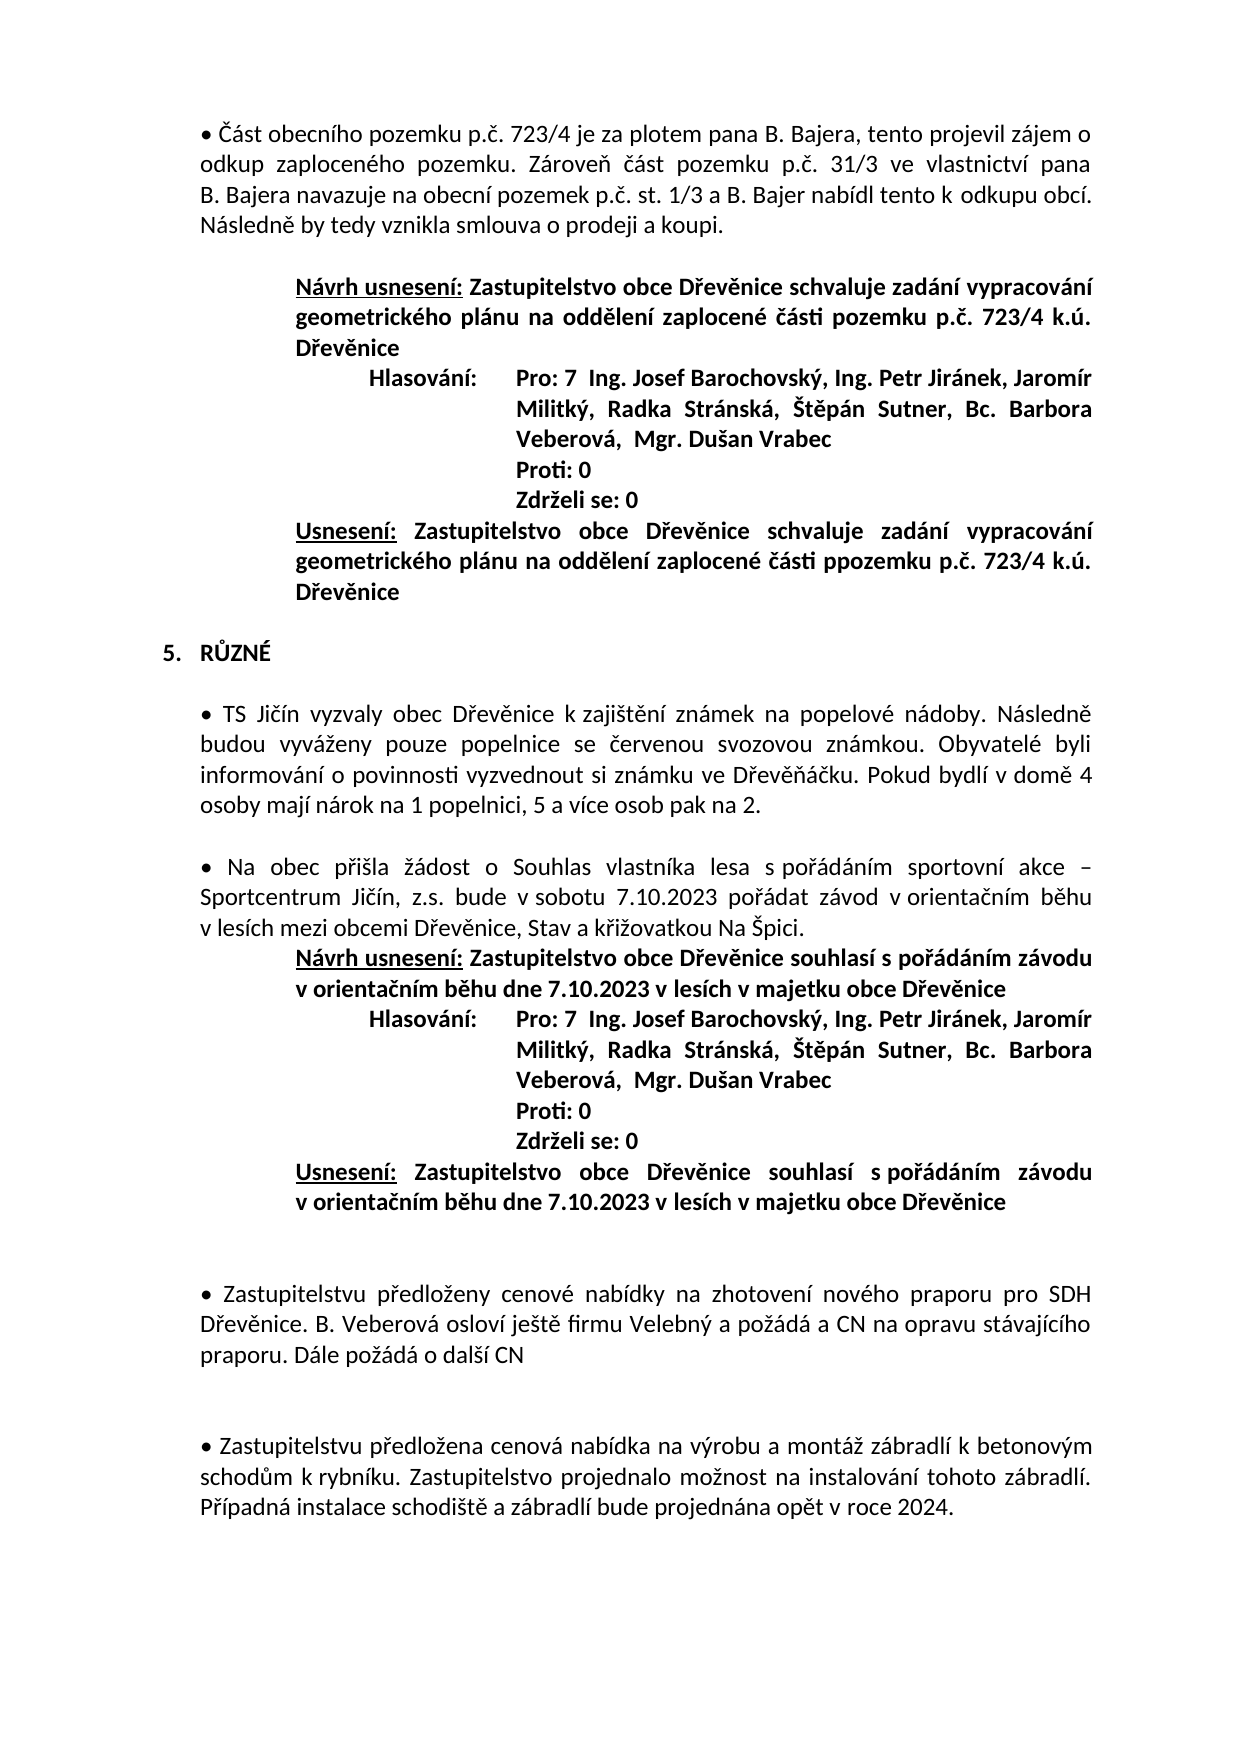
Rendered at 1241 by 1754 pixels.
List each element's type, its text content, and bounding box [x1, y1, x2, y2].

text Proti: 0 [442, 1095, 1092, 1125]
text Zdrželi se: 0 [442, 1125, 1092, 1156]
text Návrh usnesení: Zastupitelstvo obce Dřevěnice souhlasí s pořádáním závodu v orientačním běhu dne 7.10.2023 v lesích v majetku obce Dřevěnice [295, 942, 1092, 1003]
text Návrh usnesení: Zastupitelstvo obce Dřevěnice schvaluje zadání vypracování geometrického plánu na oddělení zaplocené části pozemku p.č. 723/4 k.ú. Dřevěnice [295, 271, 1092, 362]
text Hlasování: Pro: 7 Ing. Josef Barochovský, Ing. Petr Jiránek, Jaromír Militký, Radka Stránská, Štěpán Sutner, Bc. Barbora Veberová, Mgr. Dušan Vrabec [369, 362, 1092, 454]
list • Část obecního pozemku p.č. 723/4 je za plotem pana B. Bajera, tento projevil zájem o odkup zaploceného pozemku. Zároveň část pozemku p.č. 31/3 ve vlastnictví pana B. Bajera navazuje na obecní pozemek p.č. st. 1/3 a B. Bajer nabídl tento k odkupu obcí. Následně by tedy vznikla smlouva o prodeji a koupi. [200, 118, 1092, 240]
list • Na obec přišla žádost o Souhlas vlastníka lesa s pořádáním sportovní akce – Sportcentrum Jičín, z.s. bude v sobotu 7.10.2023 pořádat závod v orientačním běhu v lesích mezi obcemi Dřevěnice, Stav a křižovatkou Na Špici. [200, 851, 1092, 942]
list RŮZNÉ [162, 637, 1092, 667]
list • Zastupitelstvu předloženy cenové nabídky na zhotovení nového praporu pro SDH Dřevěnice. B. Veberová osloví ještě firmu Velebný a požádá a CN na opravu stávajícího praporu. Dále požádá o další CN [200, 1278, 1092, 1369]
text Hlasování: Pro: 7 Ing. Josef Barochovský, Ing. Petr Jiránek, Jaromír Militký, Radka Stránská, Štěpán Sutner, Bc. Barbora Veberová, Mgr. Dušan Vrabec [369, 1003, 1092, 1095]
text Usnesení: Zastupitelstvo obce Dřevěnice souhlasí s pořádáním závodu v orientačním běhu dne 7.10.2023 v lesích v majetku obce Dřevěnice [295, 1156, 1092, 1217]
list • Zastupitelstvu předložena cenová nabídka na výrobu a montáž zábradlí k betonovým schodům k rybníku. Zastupitelstvo projednalo možnost na instalování tohoto zábradlí. Případná instalace schodiště a zábradlí bude projednána opět v roce 2024. [200, 1431, 1092, 1522]
text Zdrželi se: 0 [442, 484, 1092, 515]
text Usnesení: Zastupitelstvo obce Dřevěnice schvaluje zadání vypracování geometrického plánu na oddělení zaplocené části ppozemku p.č. 723/4 k.ú. Dřevěnice [295, 515, 1092, 606]
list • TS Jičín vyzvaly obec Dřevěnice k zajištění známek na popelové nádoby. Následně budou vyváženy pouze popelnice se červenou svozovou známkou. Obyvatelé byli informování o povinnosti vyzvednout si známku ve Dřevěňáčku. Pokud bydlí v domě 4 osoby mají nárok na 1 popelnici, 5 a více osob pak na 2. [200, 698, 1092, 820]
text Proti: 0 [442, 454, 1092, 484]
